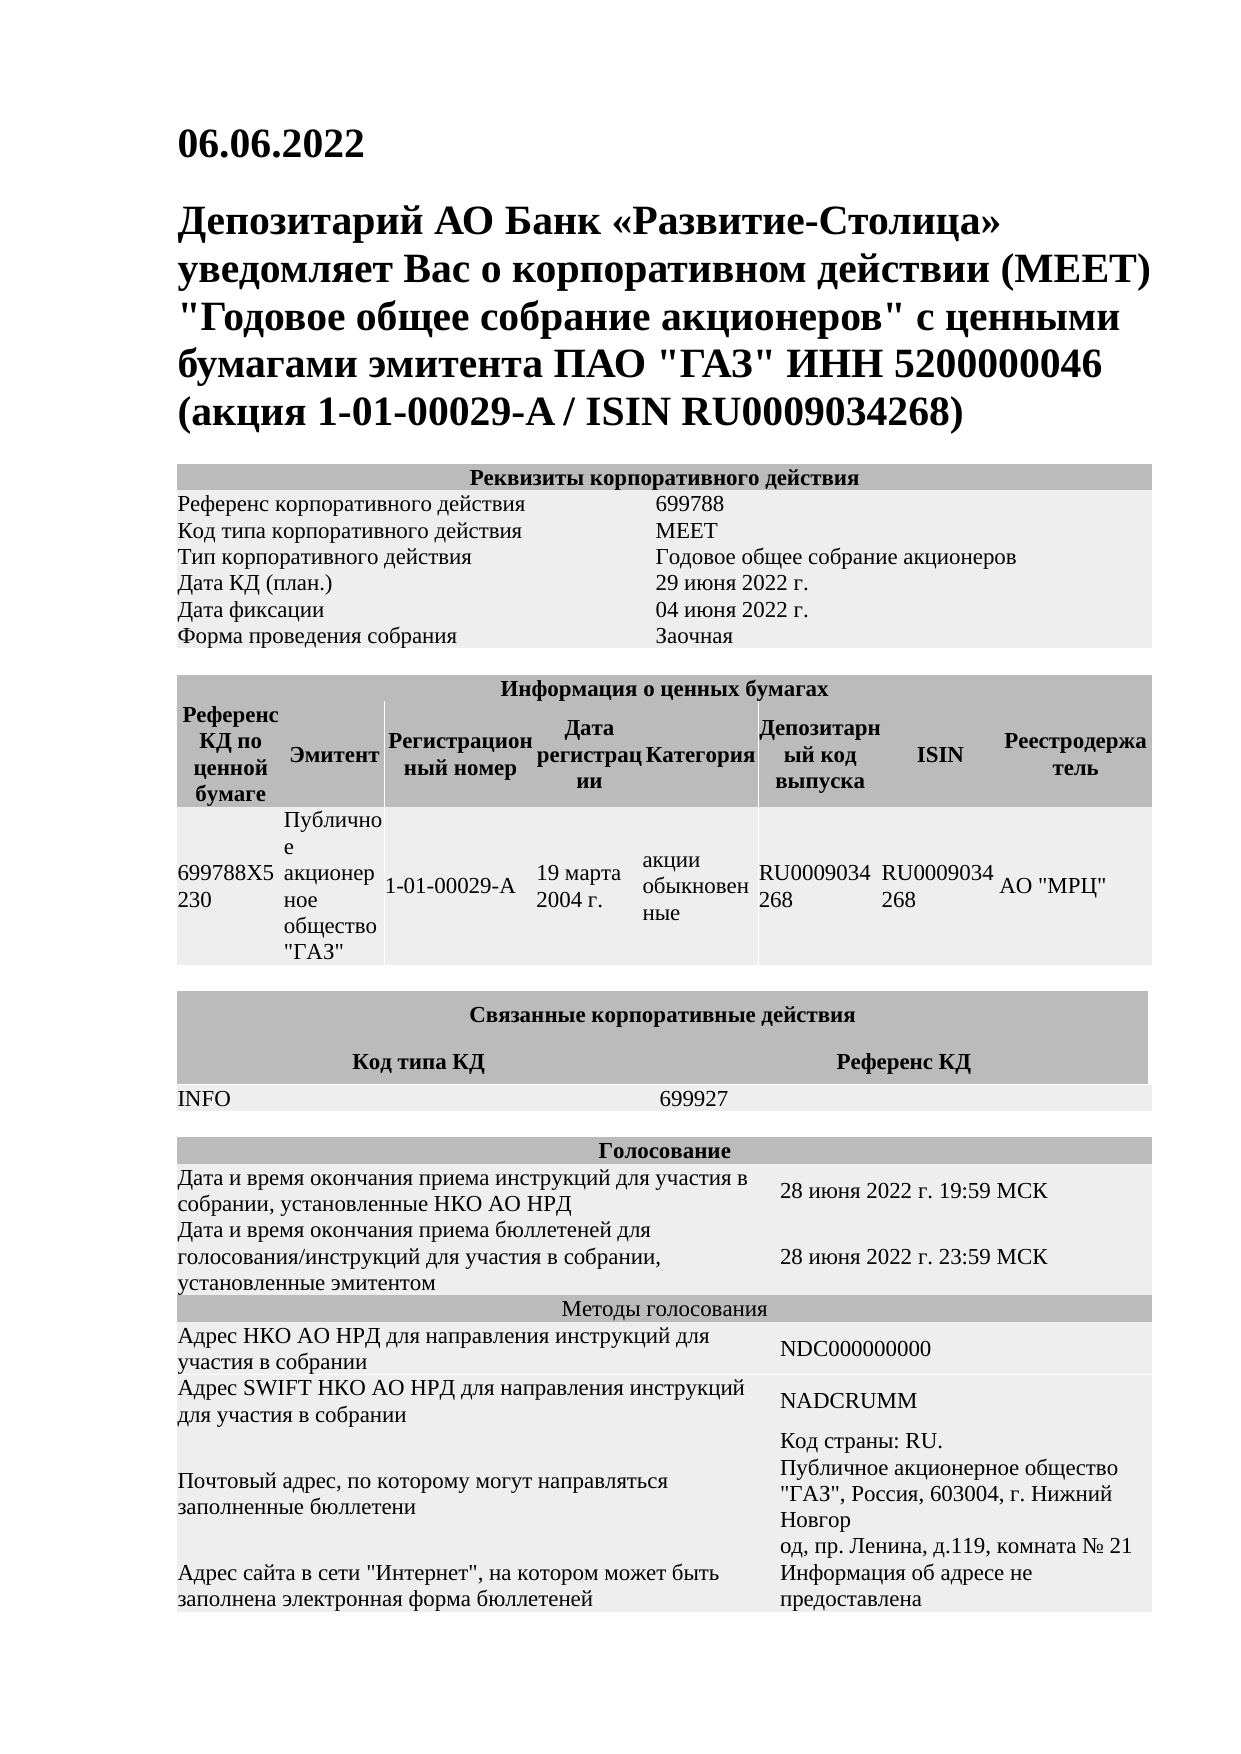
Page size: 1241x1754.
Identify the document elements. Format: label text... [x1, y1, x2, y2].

table_cell Эмитент [284, 701, 384, 807]
table_cell [1148, 1085, 1152, 1111]
table_cell акции обыкновенные [642, 807, 758, 965]
table_cell Заочная [655, 622, 1152, 648]
table_cell Код типа КД [177, 1038, 659, 1084]
table_header Информация о ценных бумагах [177, 675, 1152, 701]
table_header Голосование [177, 1137, 1152, 1164]
table_cell ISIN [881, 701, 999, 807]
table_cell Код типа корпоративного действия [177, 517, 655, 543]
table_cell Депозитарный код выпуска [759, 701, 881, 807]
table_cell Референс КД по ценной бумаге [177, 701, 284, 807]
table_cell 04 июня 2022 г. [655, 596, 1152, 622]
table_cell Публичное акционерное общество "ГАЗ" [284, 807, 384, 965]
table_header Связанные корпоративные действия [177, 991, 1148, 1038]
table_cell Почтовый адрес, по которому могут направляться заполненные бюллетени [177, 1427, 780, 1559]
table_cell 1-01-00029-A [385, 807, 536, 965]
text Депозитарий АО Банк «Развитие-Столица» уведомляет Вас о корпоративном действии (MEET) "Годовое общее собрание акционеров" с ценными бумагами эмитента ПАО "ГАЗ" ИНН 5200000046 (акция 1-01-00029-A / ISIN RU0009034268) [177, 195, 1152, 435]
table_cell Регистрационный номер [385, 701, 536, 807]
table_cell Референс корпоративного действия [177, 490, 655, 517]
table_cell Код страны: RU. Публичное акционерное общество "ГАЗ", Россия, 603004, г. Нижний Новгор од, пр. Ленина, д.119, комната № 21 [780, 1427, 1152, 1559]
table_cell RU0009034268 [759, 807, 881, 965]
table_cell 28 июня 2022 г. 23:59 МСК [780, 1216, 1152, 1295]
table_cell 19 марта 2004 г. [536, 807, 642, 965]
table_cell АО "МРЦ" [999, 807, 1152, 965]
table_cell Тип корпоративного действия [177, 543, 655, 569]
table_cell RU0009034268 [881, 807, 999, 965]
table_cell MEET [655, 517, 1152, 543]
table_cell 699927 [659, 1085, 1148, 1111]
table_cell Адрес SWIFT НКО АО НРД для направления инструкций для участия в собрании [177, 1375, 780, 1427]
table_cell Адрес НКО АО НРД для направления инструкций для участия в собрании [177, 1322, 780, 1374]
table_cell Информация об адресе не предоставлена [780, 1559, 1152, 1612]
table_cell NADCRUMM [780, 1375, 1152, 1427]
table_cell Дата и время окончания приема инструкций для участия в собрании, установленные НКО АО НРД [177, 1164, 780, 1216]
table_cell Реестродержатель [999, 701, 1152, 807]
table_cell NDC000000000 [780, 1322, 1152, 1374]
table_cell Дата КД (план.) [177, 569, 655, 596]
text 06.06.2022 [177, 118, 1152, 166]
table_cell Категория [642, 701, 758, 807]
table_cell 29 июня 2022 г. [655, 569, 1152, 596]
table_cell Референс КД [659, 1038, 1148, 1084]
table_cell Дата регистрации [536, 701, 642, 807]
table_cell 699788X5230 [177, 807, 284, 965]
table_cell 699788 [655, 490, 1152, 517]
table_header Реквизиты корпоративного действия [177, 464, 1152, 490]
table_cell Адрес сайта в сети "Интернет", на котором может быть заполнена электронная форма бюллетеней [177, 1559, 780, 1612]
table_cell Годовое общее собрание акционеров [655, 543, 1152, 569]
table_cell 28 июня 2022 г. 19:59 МСК [780, 1164, 1152, 1216]
table_cell Методы голосования [177, 1295, 1152, 1322]
table_cell INFO [177, 1085, 659, 1111]
table_cell Форма проведения собрания [177, 622, 655, 648]
table_cell Дата фиксации [177, 596, 655, 622]
table_cell Дата и время окончания приема бюллетеней для голосования/инструкций для участия в собрании, установленные эмитентом [177, 1216, 780, 1295]
